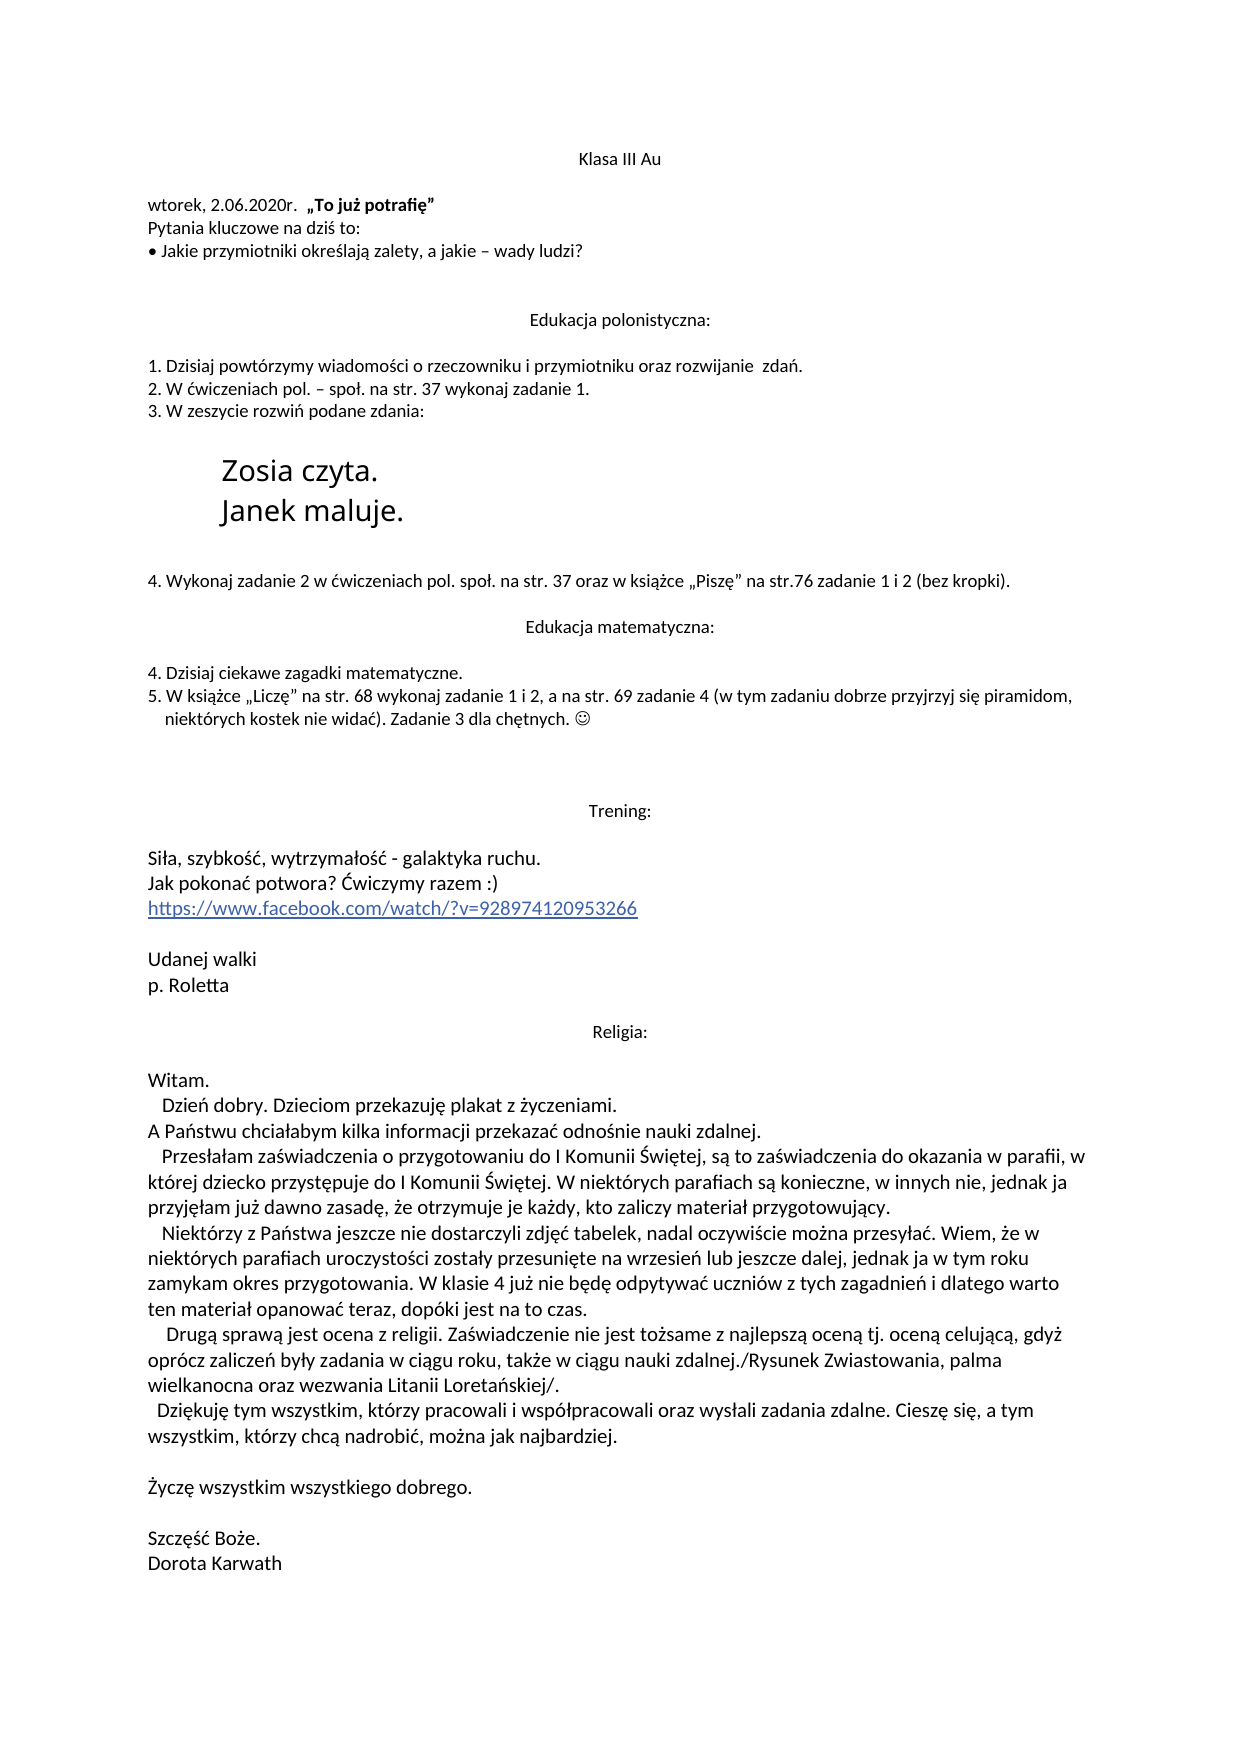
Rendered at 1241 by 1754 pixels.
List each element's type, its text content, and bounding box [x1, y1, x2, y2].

text wtorek, 2.06.2020r. „To już potrafię” [148, 193, 1093, 216]
text A Państwu chciałabym kilka informacji przekazać odnośnie nauki zdalnej. [148, 1118, 1093, 1143]
text Udanej walki [148, 946, 1093, 972]
text 2. W ćwiczeniach pol. – społ. na str. 37 wykonaj zadanie 1. [148, 377, 1093, 400]
text Zosia czyta. [148, 451, 1093, 490]
text Edukacja matematyczna: [148, 616, 1093, 638]
text Klasa III Au [148, 148, 1093, 171]
text 5. W książce „Liczę” na str. 68 wykonaj zadanie 1 i 2, a na str. 69 zadanie 4 (w tym zadaniu dobrze przyjrzyj się piramidom, [148, 684, 1093, 707]
text p. Roletta [148, 972, 1093, 997]
text Dorota Karwath [148, 1550, 1093, 1576]
text Witam. [148, 1067, 1093, 1093]
text niektórych kostek nie widać). Zadanie 3 dla chętnych. [148, 707, 1093, 730]
text • Jakie przymiotniki określają zalety, a jakie – wady ludzi? [148, 239, 1093, 262]
text Pytania kluczowe na dziś to: [148, 216, 1093, 239]
text Życzę wszystkim wszystkiego dobrego. [148, 1474, 1093, 1499]
text Dzień dobry. Dzieciom przekazuję plakat z życzeniami. [148, 1093, 1093, 1118]
text 4. Wykonaj zadanie 2 w ćwiczeniach pol. społ. na str. 37 oraz w książce „Piszę” na str.76 zadanie 1 i 2 (bez kropki). [148, 570, 1093, 593]
text https://www.facebook.com/watch/?v=928974120953266 [148, 896, 1093, 921]
text Trening: [148, 799, 1093, 822]
text 1. Dzisiaj powtórzymy wiadomości o rzeczowniku i przymiotniku oraz rozwijanie zdań. [148, 354, 1093, 377]
text 3. W zeszycie rozwiń podane zdania: [148, 400, 1093, 423]
text Edukacja polonistyczna: [148, 308, 1093, 331]
text Religia: [148, 1020, 1093, 1043]
text Siła, szybkość, wytrzymałość - galaktyka ruchu. [148, 845, 1093, 870]
text Drugą sprawą jest ocena z religii. Zaświadczenie nie jest tożsame z najlepszą oceną tj. oceną celującą, gdyż oprócz zaliczeń były zadania w ciągu roku, także w ciągu nauki zdalnej./Rysunek Zwiastowania, palma wielkanocna oraz wezwania Litanii Loretańskiej/. [148, 1321, 1093, 1398]
text Przesłałam zaświadczenia o przygotowaniu do I Komunii Świętej, są to zaświadczenia do okazania w parafii, w której dziecko przystępuje do I Komunii Świętej. W niektórych parafiach są konieczne, w innych nie, jednak ja przyjęłam już dawno zasadę, że otrzymuje je każdy, kto zaliczy materiał przygotowujący. [148, 1143, 1093, 1220]
text Janek maluje. [148, 490, 1093, 530]
text Szczęść Boże. [148, 1525, 1093, 1550]
text Niektórzy z Państwa jeszcze nie dostarczyli zdjęć tabelek, nadal oczywiście można przesyłać. Wiem, że w niektórych parafiach uroczystości zostały przesunięte na wrzesień lub jeszcze dalej, jednak ja w tym roku zamykam okres przygotowania. W klasie 4 już nie będę odpytywać uczniów z tych zagadnień i dlatego warto ten materiał opanować teraz, dopóki jest na to czas. [148, 1220, 1093, 1321]
text 4. Dzisiaj ciekawe zagadki matematyczne. [148, 661, 1093, 684]
text Jak pokonać potwora? Ćwiczymy razem :) [148, 870, 1093, 896]
text Dziękuję tym wszystkim, którzy pracowali i współpracowali oraz wysłali zadania zdalne. Cieszę się, a tym wszystkim, którzy chcą nadrobić, można jak najbardziej. [148, 1398, 1093, 1448]
